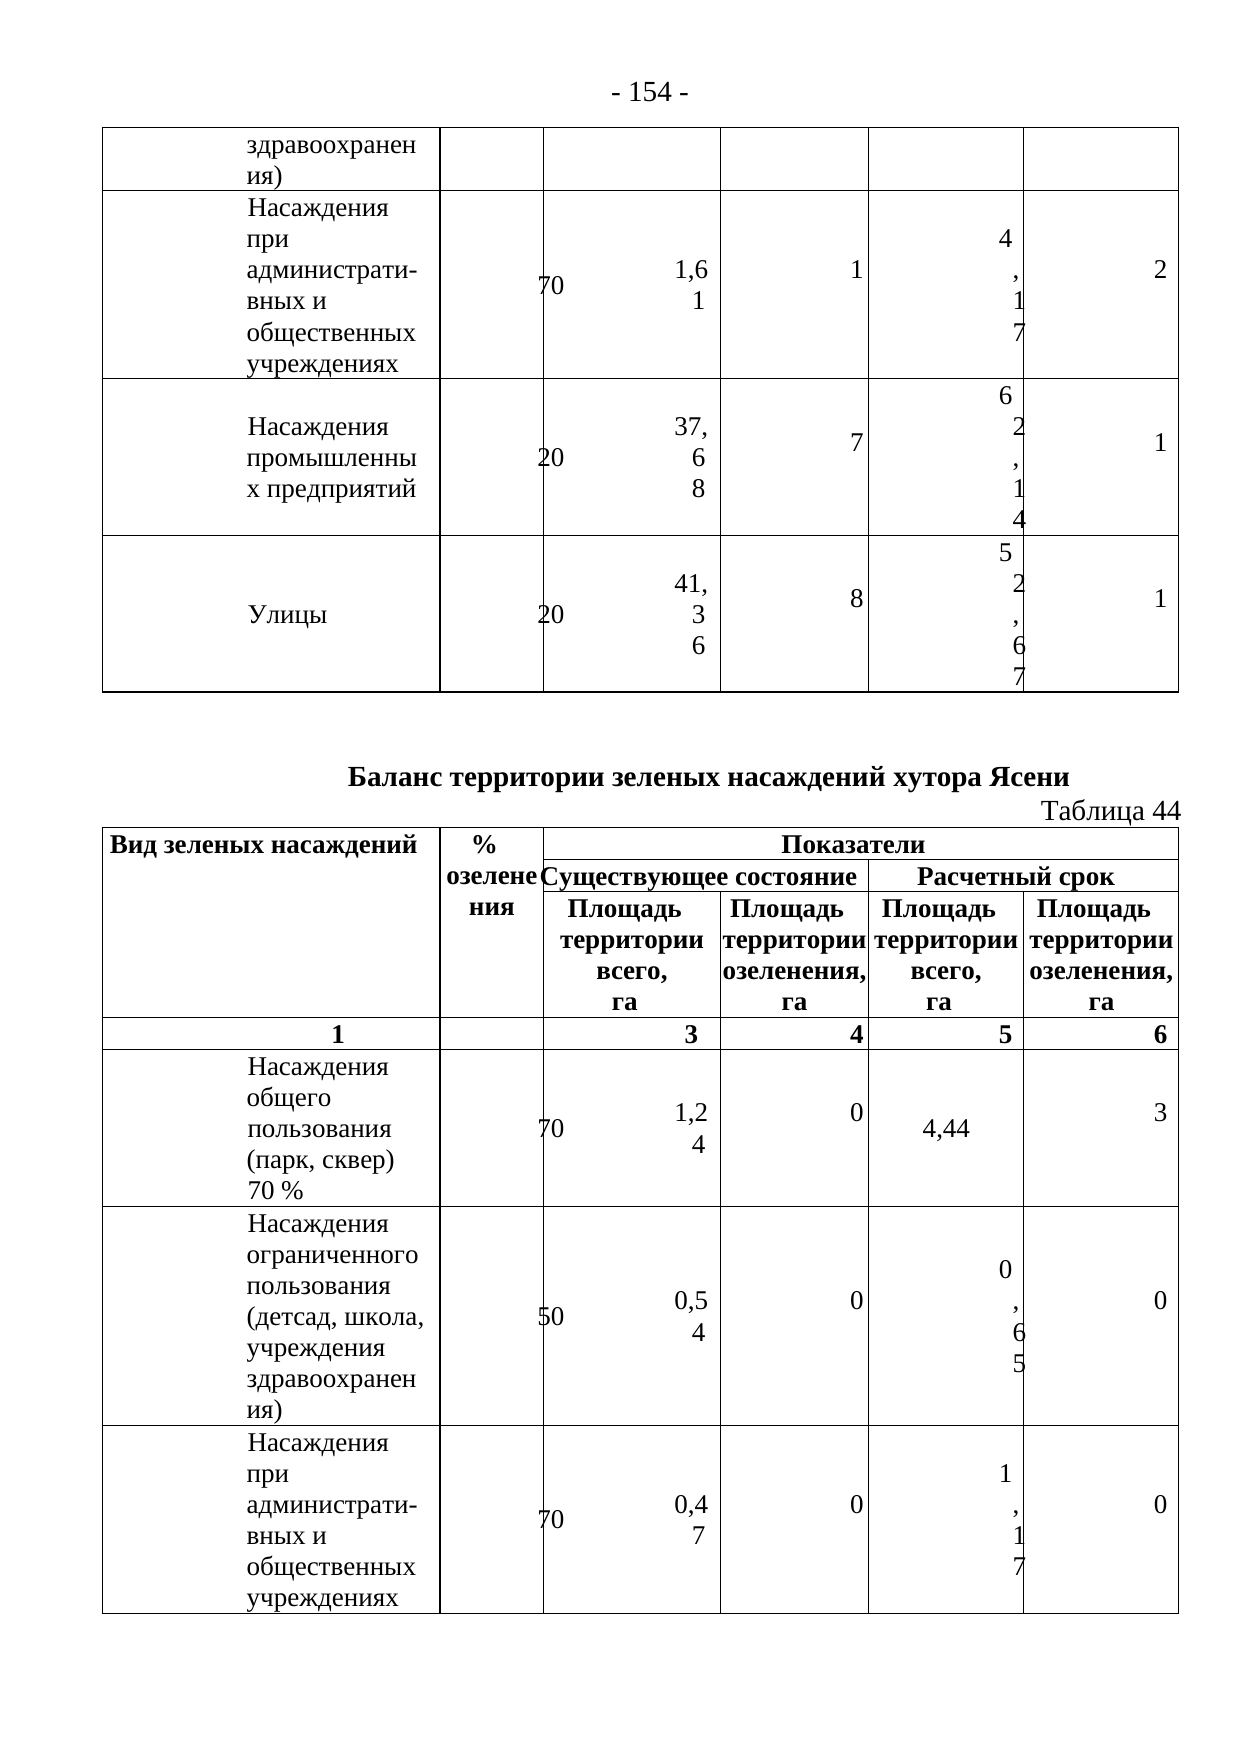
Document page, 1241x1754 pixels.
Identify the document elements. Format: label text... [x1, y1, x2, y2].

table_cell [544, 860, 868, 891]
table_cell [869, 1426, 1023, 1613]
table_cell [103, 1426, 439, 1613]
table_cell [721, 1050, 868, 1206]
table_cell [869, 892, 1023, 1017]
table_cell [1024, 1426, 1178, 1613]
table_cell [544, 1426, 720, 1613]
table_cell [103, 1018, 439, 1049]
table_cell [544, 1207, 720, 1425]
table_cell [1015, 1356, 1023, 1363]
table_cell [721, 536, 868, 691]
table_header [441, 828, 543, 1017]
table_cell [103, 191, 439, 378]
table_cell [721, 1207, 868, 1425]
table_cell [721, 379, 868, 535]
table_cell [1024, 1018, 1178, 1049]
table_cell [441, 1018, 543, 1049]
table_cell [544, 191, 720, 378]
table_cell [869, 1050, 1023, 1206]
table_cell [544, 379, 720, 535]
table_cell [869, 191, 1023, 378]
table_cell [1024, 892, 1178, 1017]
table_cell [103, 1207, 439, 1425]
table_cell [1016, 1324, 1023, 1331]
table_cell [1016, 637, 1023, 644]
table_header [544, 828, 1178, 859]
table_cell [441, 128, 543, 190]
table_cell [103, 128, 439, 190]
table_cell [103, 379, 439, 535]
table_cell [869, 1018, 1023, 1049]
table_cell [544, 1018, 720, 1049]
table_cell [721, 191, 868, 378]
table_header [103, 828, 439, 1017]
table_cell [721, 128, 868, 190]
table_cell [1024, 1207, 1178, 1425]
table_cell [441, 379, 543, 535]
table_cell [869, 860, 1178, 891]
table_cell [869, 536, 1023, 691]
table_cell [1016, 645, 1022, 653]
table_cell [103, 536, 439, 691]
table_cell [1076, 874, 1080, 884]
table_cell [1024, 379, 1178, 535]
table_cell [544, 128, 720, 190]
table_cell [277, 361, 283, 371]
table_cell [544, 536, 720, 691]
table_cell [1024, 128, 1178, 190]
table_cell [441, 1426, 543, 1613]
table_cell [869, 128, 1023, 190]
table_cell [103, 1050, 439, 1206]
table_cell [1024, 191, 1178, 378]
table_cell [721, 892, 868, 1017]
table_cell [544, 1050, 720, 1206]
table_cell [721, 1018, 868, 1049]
text Баланс территории зеленых насаждений хутора Ясени [236, 759, 1181, 793]
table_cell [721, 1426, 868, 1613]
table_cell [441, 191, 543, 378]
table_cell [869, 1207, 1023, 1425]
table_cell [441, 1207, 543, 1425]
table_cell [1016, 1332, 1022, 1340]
text Таблица 44 [236, 793, 1181, 827]
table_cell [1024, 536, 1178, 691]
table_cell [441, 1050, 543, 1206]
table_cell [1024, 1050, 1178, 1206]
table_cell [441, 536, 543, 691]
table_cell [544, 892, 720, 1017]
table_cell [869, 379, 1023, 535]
